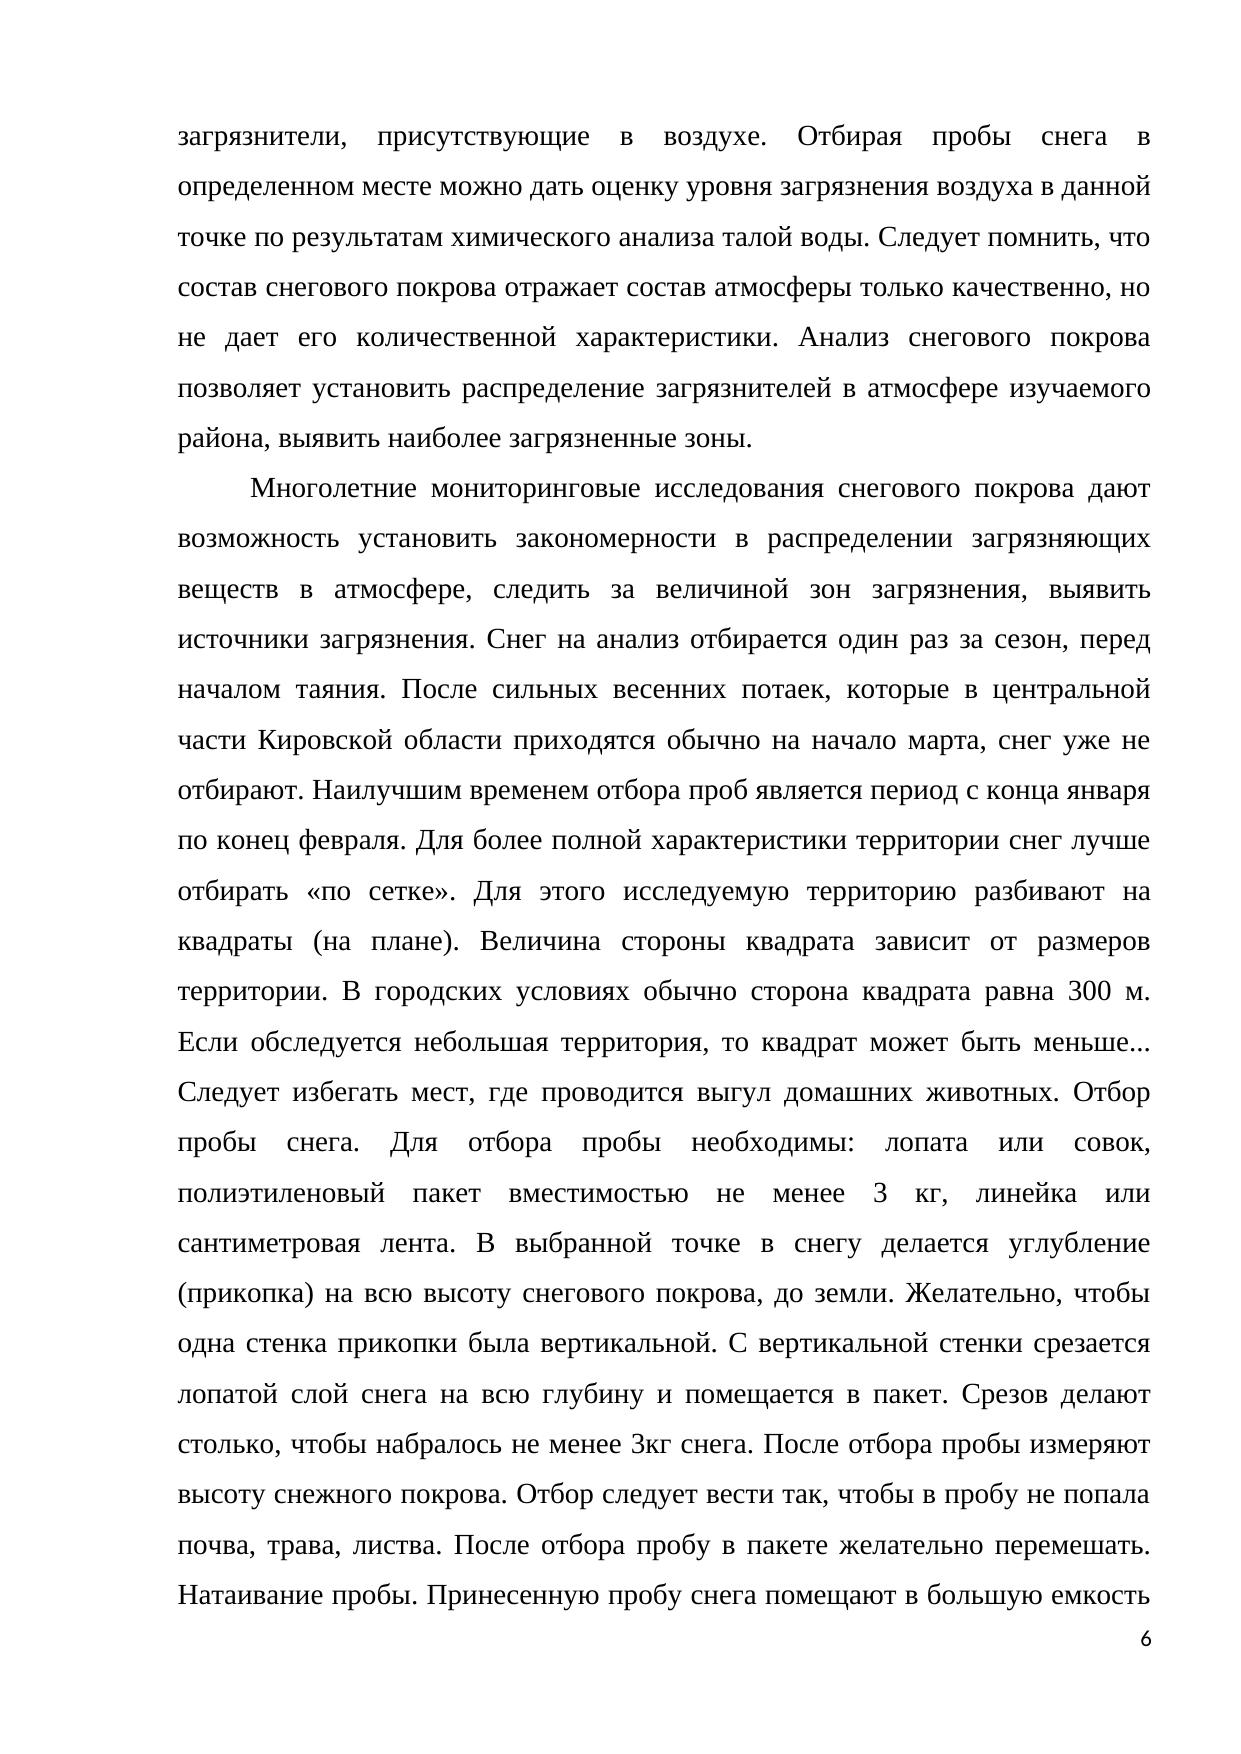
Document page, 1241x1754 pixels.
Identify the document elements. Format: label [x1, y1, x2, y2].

text [177, 470, 1152, 1611]
text [177, 118, 1152, 453]
